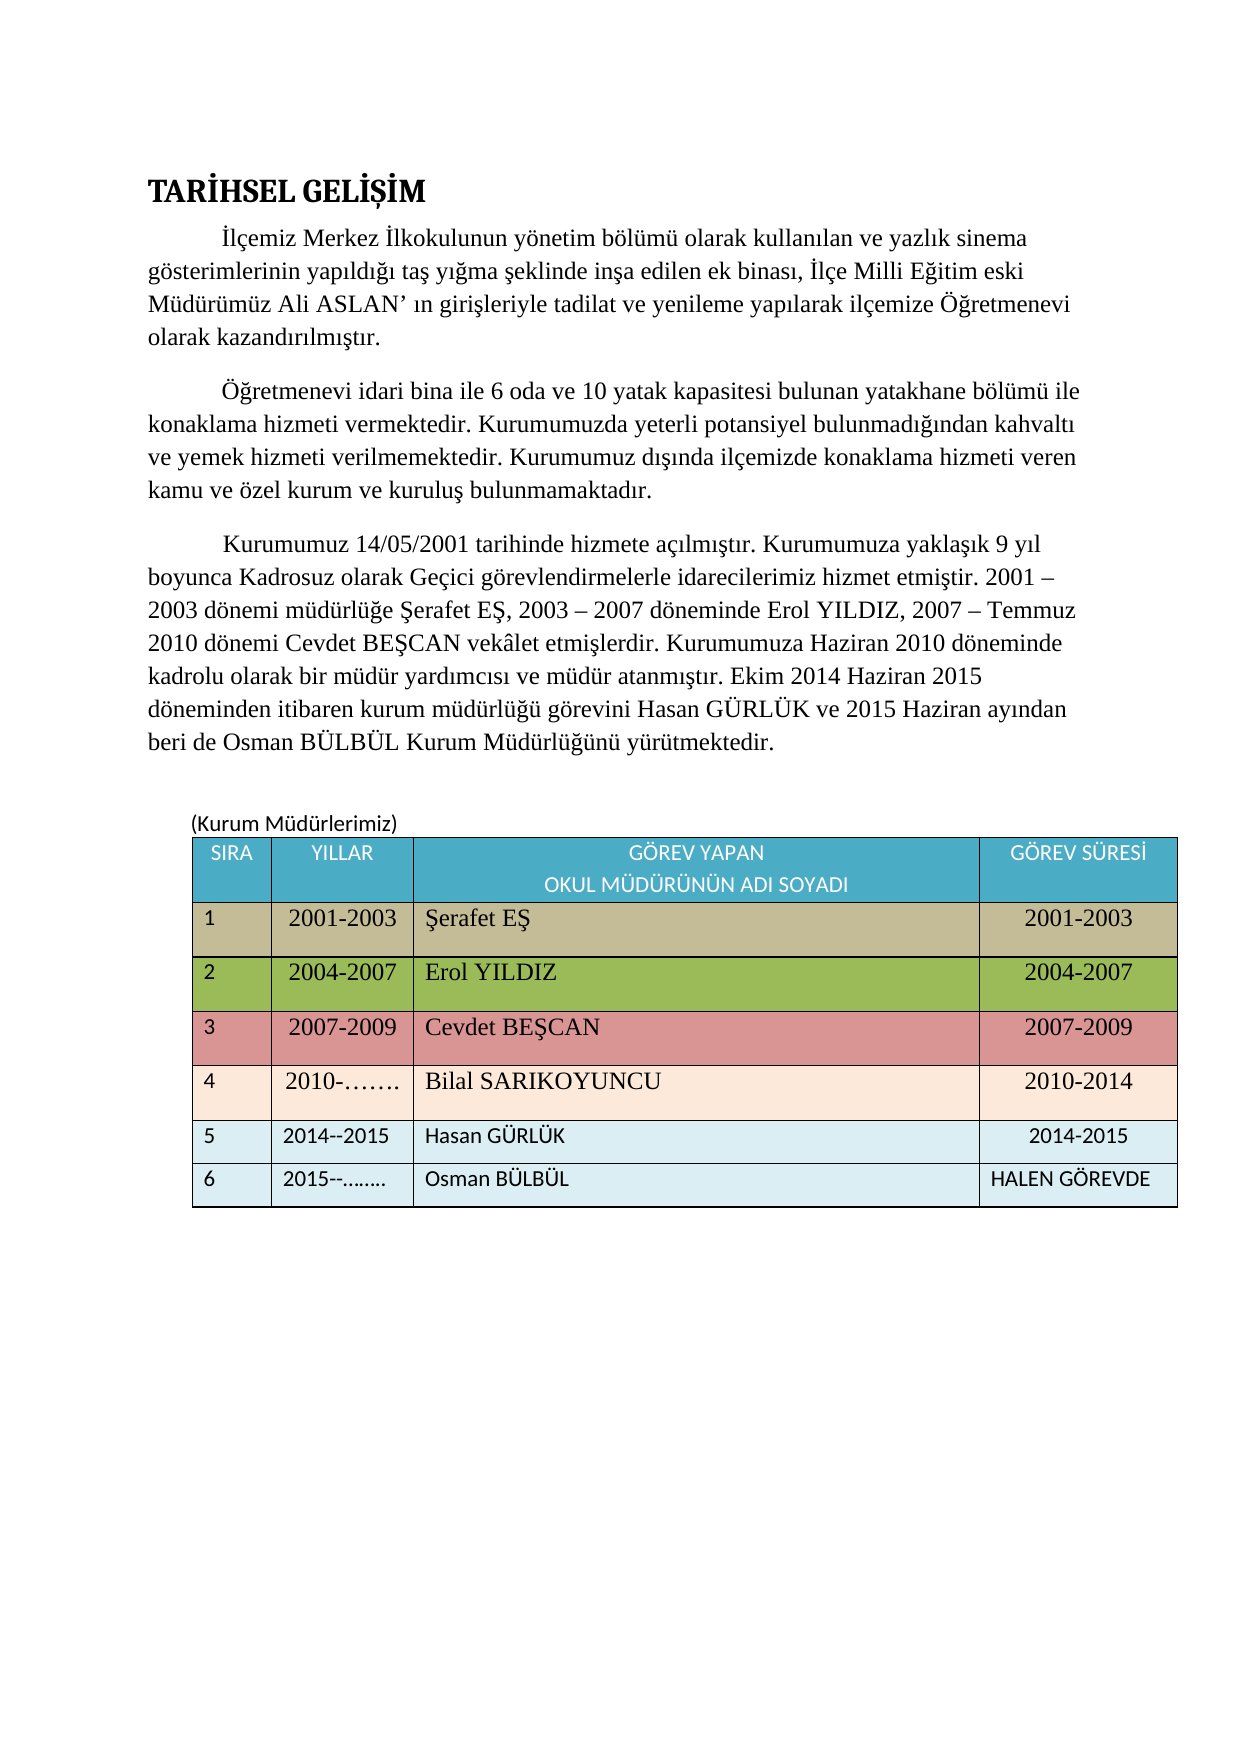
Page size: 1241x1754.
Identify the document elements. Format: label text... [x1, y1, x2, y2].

table_cell 1 [193, 903, 271, 956]
table_cell Şerafet EŞ [414, 903, 979, 956]
table_cell 5 [193, 1121, 271, 1163]
table_cell 2014-2015 [980, 1121, 1177, 1163]
table_cell Cevdet BEŞCAN [414, 1012, 979, 1065]
text Öğretmenevi idari bina ile 6 oda ve 10 yatak kapasitesi bulunan yatakhane bölümü ile konaklama hizmeti vermektedir. Kurumumuzda yeterli potansiyel bulunmadığından kahvaltı ve yemek hizmeti verilmemektedir. Kurumumuz dışında ilçemizde konaklama hizmeti veren kamu ve özel kurum ve kuruluş bulunmamaktadır. [148, 376, 1093, 504]
subtitle TARİHSEL GELİŞİM [148, 173, 1093, 211]
table_cell 4 [193, 1066, 271, 1120]
table_cell 2 [193, 958, 271, 1011]
table_header GÖREV YAPAN OKUL MÜDÜRÜNÜN ADI SOYADI [414, 838, 979, 902]
text Kurumumuz 14/05/2001 tarihinde hizmete açılmıştır. Kurumumuza yaklaşık 9 yıl boyunca Kadrosuz olarak Geçici görevlendirmelerle idarecilerimiz hizmet etmiştir. 2001 – 2003 dönemi müdürlüğe Şerafet EŞ, 2003 – 2007 döneminde Erol YILDIZ, 2007 – Temmuz 2010 dönemi Cevdet BEŞCAN vekâlet etmişlerdir. Kurumumuza Haziran 2010 döneminde kadrolu olarak bir müdür yardımcısı ve müdür atanmıştır. Ekim 2014 Haziran 2015 döneminden itibaren kurum müdürlüğü görevini Hasan GÜRLÜK ve 2015 Haziran ayından beri de Osman BÜLBÜL Kurum Müdürlüğünü yürütmektedir. [148, 529, 1093, 756]
table_header YILLAR [272, 838, 413, 902]
table_cell 6 [193, 1164, 271, 1206]
table_cell 2007-2009 [272, 1012, 413, 1065]
table_header GÖREV SÜRESİ [980, 838, 1177, 902]
table_header SIRA [193, 838, 271, 902]
text İlçemiz Merkez İlkokulunun yönetim bölümü olarak kullanılan ve yazlık sinema gösterimlerinin yapıldığı taş yığma şeklinde inşa edilen ek binası, İlçe Milli Eğitim eski Müdürümüz Ali ASLAN’ ın girişleriyle tadilat ve yenileme yapılarak ilçemize Öğretmenevi olarak kazandırılmıştır. [148, 223, 1093, 351]
table_cell Osman BÜLBÜL [414, 1164, 979, 1206]
table_cell 2004-2007 [272, 958, 413, 1011]
table_cell Hasan GÜRLÜK [414, 1121, 979, 1163]
table_cell 2015--…….. [272, 1164, 413, 1206]
table_cell 2001-2003 [980, 903, 1177, 956]
table_cell 2001-2003 [272, 903, 413, 956]
table_cell Erol YILDIZ [414, 958, 979, 1011]
text (Kurum Müdürlerimiz) [185, 809, 1093, 837]
table_cell HALEN GÖREVDE [980, 1164, 1177, 1206]
table_cell 2007-2009 [980, 1012, 1177, 1065]
table_cell 2010-……. [272, 1066, 413, 1120]
table_cell 2004-2007 [980, 958, 1177, 1011]
table_cell Bilal SARIKOYUNCU [414, 1066, 979, 1120]
table_cell 2010-2014 [980, 1066, 1177, 1120]
table_cell 3 [193, 1012, 271, 1065]
table_cell 2014--2015 [272, 1121, 413, 1163]
